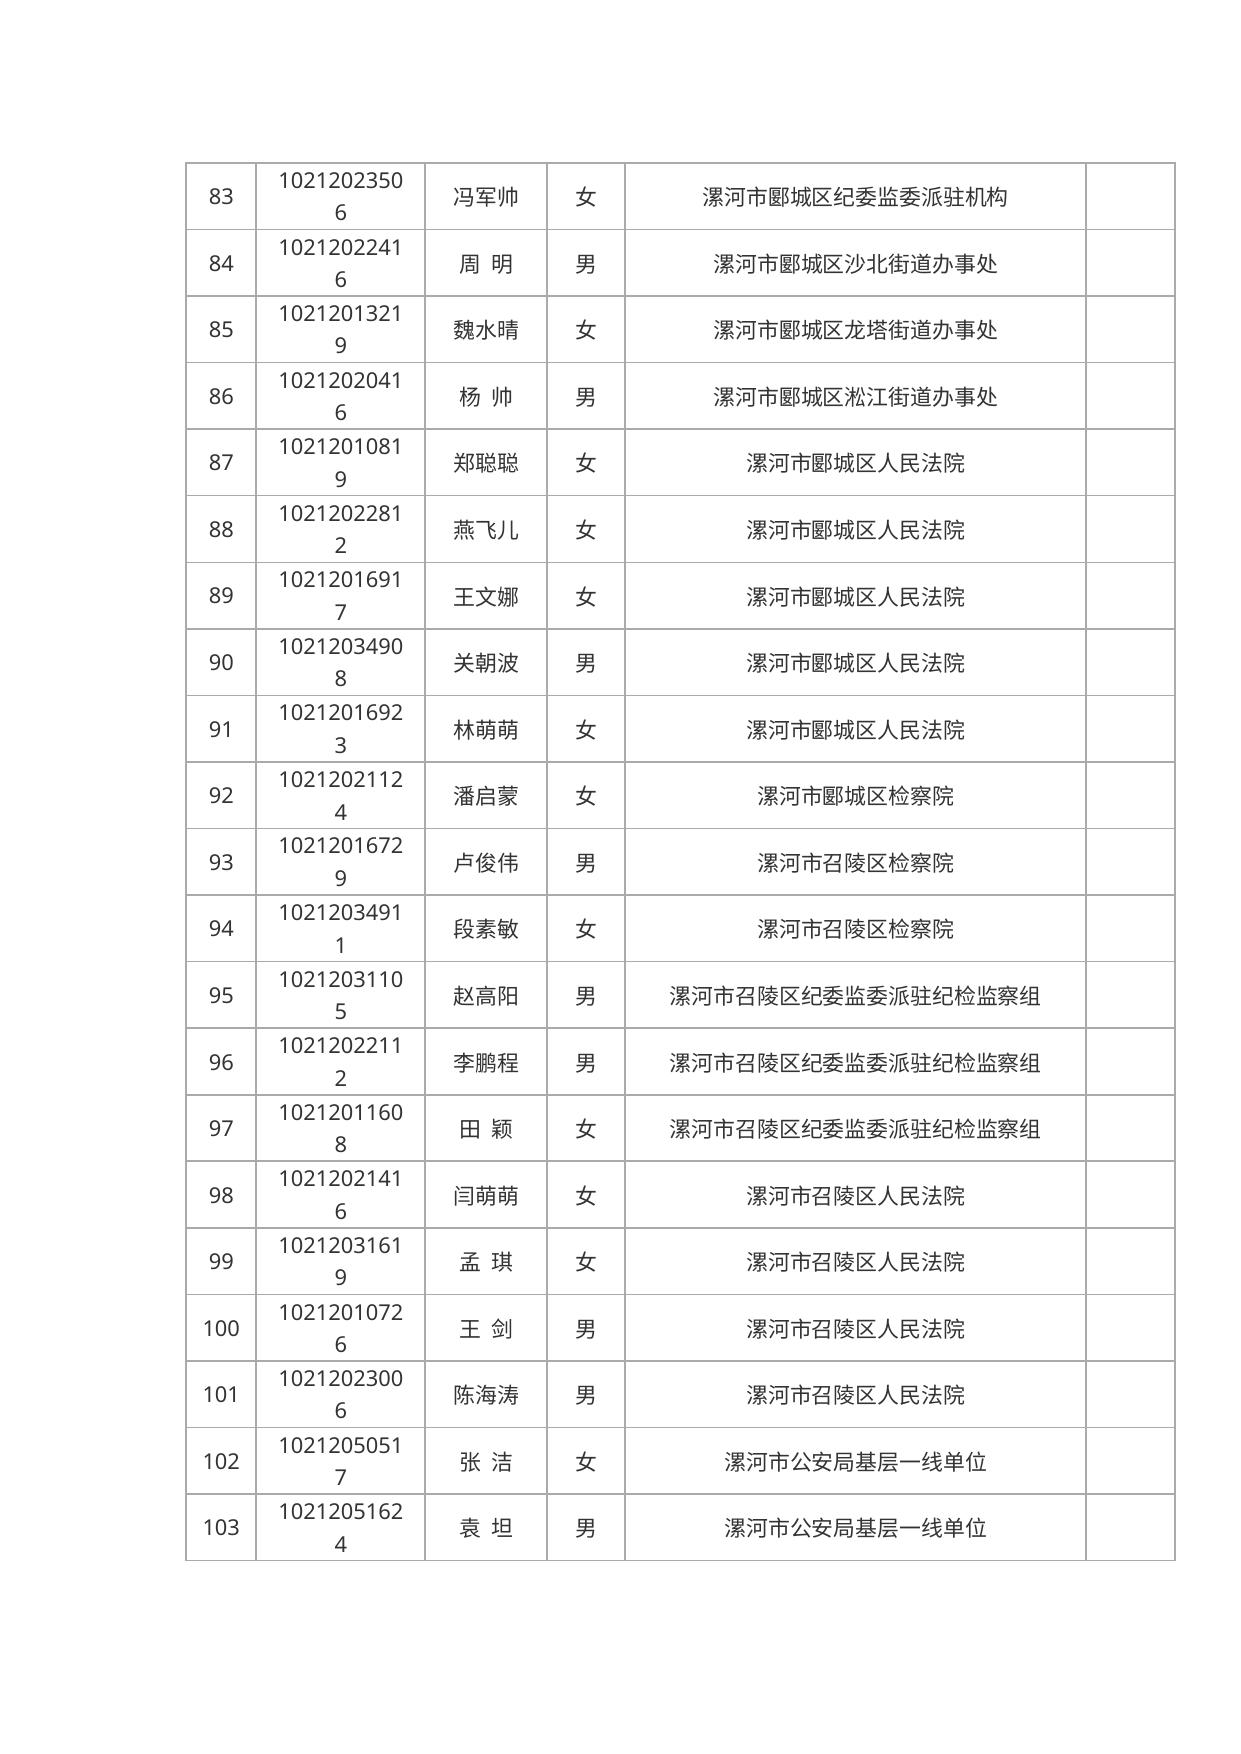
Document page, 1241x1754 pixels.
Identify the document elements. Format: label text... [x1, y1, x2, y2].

table_cell 李鹏程 [426, 1029, 546, 1094]
table_cell 10212050517 [257, 1428, 424, 1493]
table_cell 冯军帅 [426, 164, 546, 228]
table_cell 漯河市郾城区沙北街道办事处 [626, 230, 1085, 295]
table_cell 85 [187, 297, 255, 362]
table_cell [1087, 363, 1174, 428]
table_cell 女 [548, 1096, 624, 1160]
table_cell 男 [548, 962, 624, 1027]
table_cell 10212020416 [257, 363, 424, 428]
table_cell 男 [548, 230, 624, 295]
table_cell 10212022416 [257, 230, 424, 295]
table_cell 卢俊伟 [426, 829, 546, 894]
table_cell 女 [548, 1162, 624, 1227]
table_cell 燕飞儿 [426, 496, 546, 561]
table_cell [1087, 829, 1174, 894]
table_cell [1087, 430, 1174, 495]
table_cell [1087, 1162, 1174, 1227]
table_cell 漯河市召陵区人民法院 [626, 1162, 1085, 1227]
table_cell 漯河市郾城区人民法院 [626, 630, 1085, 694]
table_cell 王 剑 [426, 1295, 546, 1360]
table_cell 张 洁 [426, 1428, 546, 1493]
table_cell 漯河市郾城区检察院 [626, 763, 1085, 828]
table_cell 男 [548, 1495, 624, 1560]
table_cell 10212016923 [257, 696, 424, 761]
table_cell [1087, 696, 1174, 761]
table_cell [1087, 962, 1174, 1027]
table_cell 83 [187, 164, 255, 228]
table_cell 10212011608 [257, 1096, 424, 1160]
table_cell 92 [187, 763, 255, 828]
table_cell [1087, 1229, 1174, 1293]
table_cell 漯河市公安局基层一线单位 [626, 1428, 1085, 1493]
table_cell 女 [548, 1229, 624, 1293]
table_cell 漯河市召陵区纪委监委派驻纪检监察组 [626, 962, 1085, 1027]
table_cell 漯河市召陵区检察院 [626, 896, 1085, 961]
table_cell 男 [548, 1295, 624, 1360]
table_cell 91 [187, 696, 255, 761]
table_cell 10212051624 [257, 1495, 424, 1560]
table_cell 10212023006 [257, 1362, 424, 1427]
table_cell 10212034911 [257, 896, 424, 961]
table_cell 93 [187, 829, 255, 894]
table_cell 漯河市召陵区检察院 [626, 829, 1085, 894]
table_cell 10212022812 [257, 496, 424, 561]
table_cell 10212013219 [257, 297, 424, 362]
table_cell 94 [187, 896, 255, 961]
table_cell 周 明 [426, 230, 546, 295]
table_cell 漯河市召陵区人民法院 [626, 1362, 1085, 1427]
table_cell 89 [187, 563, 255, 628]
table_cell 漯河市郾城区人民法院 [626, 430, 1085, 495]
table_cell 陈海涛 [426, 1362, 546, 1427]
table_cell 田 颖 [426, 1096, 546, 1160]
table_cell 漯河市召陵区人民法院 [626, 1229, 1085, 1293]
table_cell 男 [548, 1029, 624, 1094]
table_cell 84 [187, 230, 255, 295]
table_cell 女 [548, 164, 624, 228]
table_cell 女 [548, 430, 624, 495]
table_cell 漯河市召陵区人民法院 [626, 1295, 1085, 1360]
table_cell 闫萌萌 [426, 1162, 546, 1227]
table_cell 10212022112 [257, 1029, 424, 1094]
table_cell 漯河市郾城区纪委监委派驻机构 [626, 164, 1085, 228]
table_cell 87 [187, 430, 255, 495]
table_cell [1087, 1362, 1174, 1427]
table_cell 漯河市郾城区人民法院 [626, 496, 1085, 561]
table_cell 女 [548, 896, 624, 961]
table_cell 漯河市郾城区龙塔街道办事处 [626, 297, 1085, 362]
table_cell [1087, 630, 1174, 694]
table_cell 86 [187, 363, 255, 428]
table_cell 林萌萌 [426, 696, 546, 761]
table_cell 漯河市公安局基层一线单位 [626, 1495, 1085, 1560]
table_cell 102 [187, 1428, 255, 1493]
table_cell 王文娜 [426, 563, 546, 628]
table_cell 100 [187, 1295, 255, 1360]
table_cell 漯河市郾城区人民法院 [626, 696, 1085, 761]
table_cell 99 [187, 1229, 255, 1293]
table_cell [1087, 1295, 1174, 1360]
table_cell 女 [548, 297, 624, 362]
table_cell 男 [548, 1362, 624, 1427]
table_cell [1087, 496, 1174, 561]
table_cell 女 [548, 1428, 624, 1493]
table_cell 漯河市召陵区纪委监委派驻纪检监察组 [626, 1029, 1085, 1094]
table_cell 段素敏 [426, 896, 546, 961]
table_cell 10212031105 [257, 962, 424, 1027]
table_cell [1087, 297, 1174, 362]
table_cell 关朝波 [426, 630, 546, 694]
table_cell 魏水晴 [426, 297, 546, 362]
table_cell 杨 帅 [426, 363, 546, 428]
table_cell [1087, 230, 1174, 295]
table_cell 10212016917 [257, 563, 424, 628]
table_cell 袁 坦 [426, 1495, 546, 1560]
table_cell 男 [548, 829, 624, 894]
table_cell 潘启蒙 [426, 763, 546, 828]
table_cell 10212031619 [257, 1229, 424, 1293]
table_cell 女 [548, 763, 624, 828]
table_cell 10212010819 [257, 430, 424, 495]
table_cell 103 [187, 1495, 255, 1560]
table_cell 10212023506 [257, 164, 424, 228]
table_cell 98 [187, 1162, 255, 1227]
table_cell [1087, 1428, 1174, 1493]
table_cell 女 [548, 496, 624, 561]
table_cell 97 [187, 1096, 255, 1160]
table_cell 10212034908 [257, 630, 424, 694]
table_cell [1087, 1029, 1174, 1094]
table_cell 10212010726 [257, 1295, 424, 1360]
table_cell 漯河市郾城区人民法院 [626, 563, 1085, 628]
table_cell 10212021124 [257, 763, 424, 828]
table_cell 漯河市召陵区纪委监委派驻纪检监察组 [626, 1096, 1085, 1160]
table_cell 90 [187, 630, 255, 694]
table_cell 赵高阳 [426, 962, 546, 1027]
table_cell [1087, 1096, 1174, 1160]
table_cell 女 [548, 563, 624, 628]
table_cell 10212016729 [257, 829, 424, 894]
table_cell 10212021416 [257, 1162, 424, 1227]
table_cell 88 [187, 496, 255, 561]
table_cell 漯河市郾城区淞江街道办事处 [626, 363, 1085, 428]
table_cell 孟 琪 [426, 1229, 546, 1293]
table_cell 郑聪聪 [426, 430, 546, 495]
table_cell 男 [548, 630, 624, 694]
table_cell 男 [548, 363, 624, 428]
table_cell 96 [187, 1029, 255, 1094]
table_cell [1087, 1495, 1174, 1560]
table_cell [1087, 563, 1174, 628]
table_cell 女 [548, 696, 624, 761]
table_cell [1087, 763, 1174, 828]
table_cell [1087, 164, 1174, 228]
table_cell 95 [187, 962, 255, 1027]
table_cell 101 [187, 1362, 255, 1427]
table_cell [1087, 896, 1174, 961]
